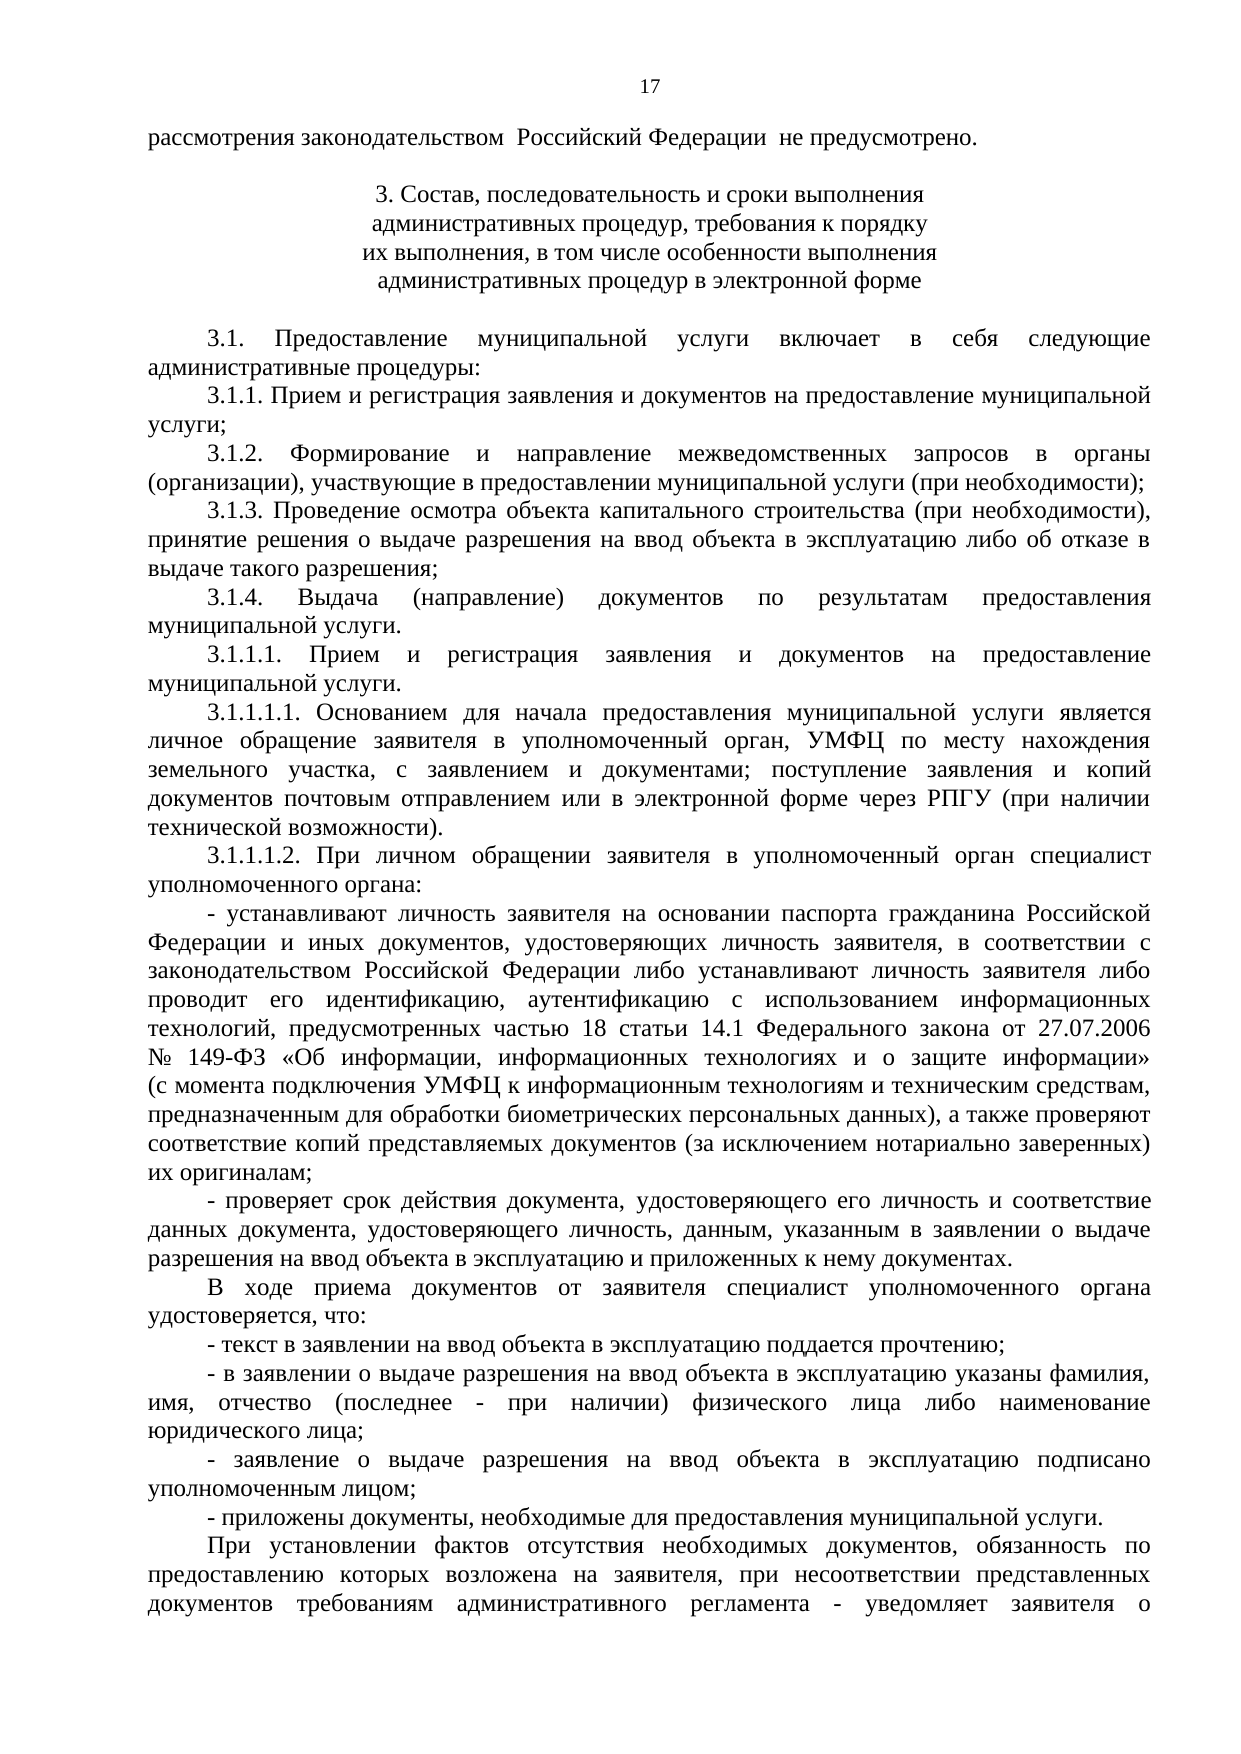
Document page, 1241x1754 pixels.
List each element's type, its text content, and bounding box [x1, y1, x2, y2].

text - в заявлении о выдаче разрешения на ввод объекта в эксплуатацию указаны фамилия, имя, отчество (последнее - при наличии) физического лица либо наименование юридического лица; [148, 1358, 1152, 1444]
text - проверяет срок действия документа, удостоверяющего его личность и соответствие данных документа, удостоверяющего личность, данным, указанным в заявлении о выдаче разрешения на ввод объекта в эксплуатацию и приложенных к нему документах. [148, 1186, 1152, 1272]
text 3.1.1.1. Прием и регистрация заявления и документов на предоставление муниципальной услуги. [148, 639, 1152, 697]
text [148, 122, 1152, 151]
text - устанавливают личность заявителя на основании паспорта гражданина Российской Федерации и иных документов, удостоверяющих личность заявителя, в соответствии с законодательством Российской Федерации либо устанавливают личность заявителя либо проводит его идентификацию, аутентификацию с использованием информационных технологий, предусмотренных частью 18 статьи 14.1 Федерального закона от 27.07.2006 № 149-ФЗ «Об информации, информационных технологиях и о защите информации» (с момента подключения УМФЦ к информационным технологиям и техническим средствам, предназначенным для обработки биометрических персональных данных), а также проверяют соответствие копий представляемых документов (за исключением нотариально заверенных) их оригиналам; [148, 898, 1152, 1186]
text 3.1.1.1.2. При личном обращении заявителя в уполномоченный орган специалист уполномоченного органа: [148, 841, 1152, 898]
text - заявление о выдаче разрешения на ввод объекта в эксплуатацию подписано уполномоченным лицом; [148, 1444, 1152, 1502]
text 3. Состав, последовательность и сроки выполнения [148, 179, 1152, 208]
text - приложены документы, необходимые для предоставления муниципальной услуги. [148, 1502, 1152, 1531]
text 3.1.2. Формирование и направление межведомственных запросов в органы (организации), участвующие в предоставлении муниципальной услуги (при необходимости); [148, 438, 1152, 496]
text 3.1.4. Выдача (направление) документов по результатам предоставления муниципальной услуги. [148, 582, 1152, 639]
text 3.1.3. Проведение осмотра объекта капитального строительства (при необходимости), принятие решения о выдаче разрешения на ввод объекта в эксплуатацию либо об отказе в выдаче такого разрешения; [148, 496, 1152, 582]
text административных процедур в электронной форме [148, 266, 1152, 294]
text 3.1.1.1.1. Основанием для начала предоставления муниципальной услуги является личное обращение заявителя в уполномоченный орган, УМФЦ по месту нахождения земельного участка, с заявлением и документами; поступление заявления и копий документов почтовым отправлением или в электронной форме через РПГУ (при наличии технической возможности). [148, 697, 1152, 841]
text 3.1.1. Прием и регистрация заявления и документов на предоставление муниципальной услуги; [148, 381, 1152, 438]
text их выполнения, в том числе особенности выполнения [148, 237, 1152, 266]
text административных процедур, требования к порядку [148, 208, 1152, 237]
text 3.1. Предоставление муниципальной услуги включает в себя следующие административные процедуры: [148, 323, 1152, 381]
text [148, 1531, 1152, 1617]
text - текст в заявлении на ввод объекта в эксплуатацию поддается прочтению; [148, 1329, 1152, 1358]
text В ходе приема документов от заявителя специалист уполномоченного органа удостоверяется, что: [148, 1272, 1152, 1329]
